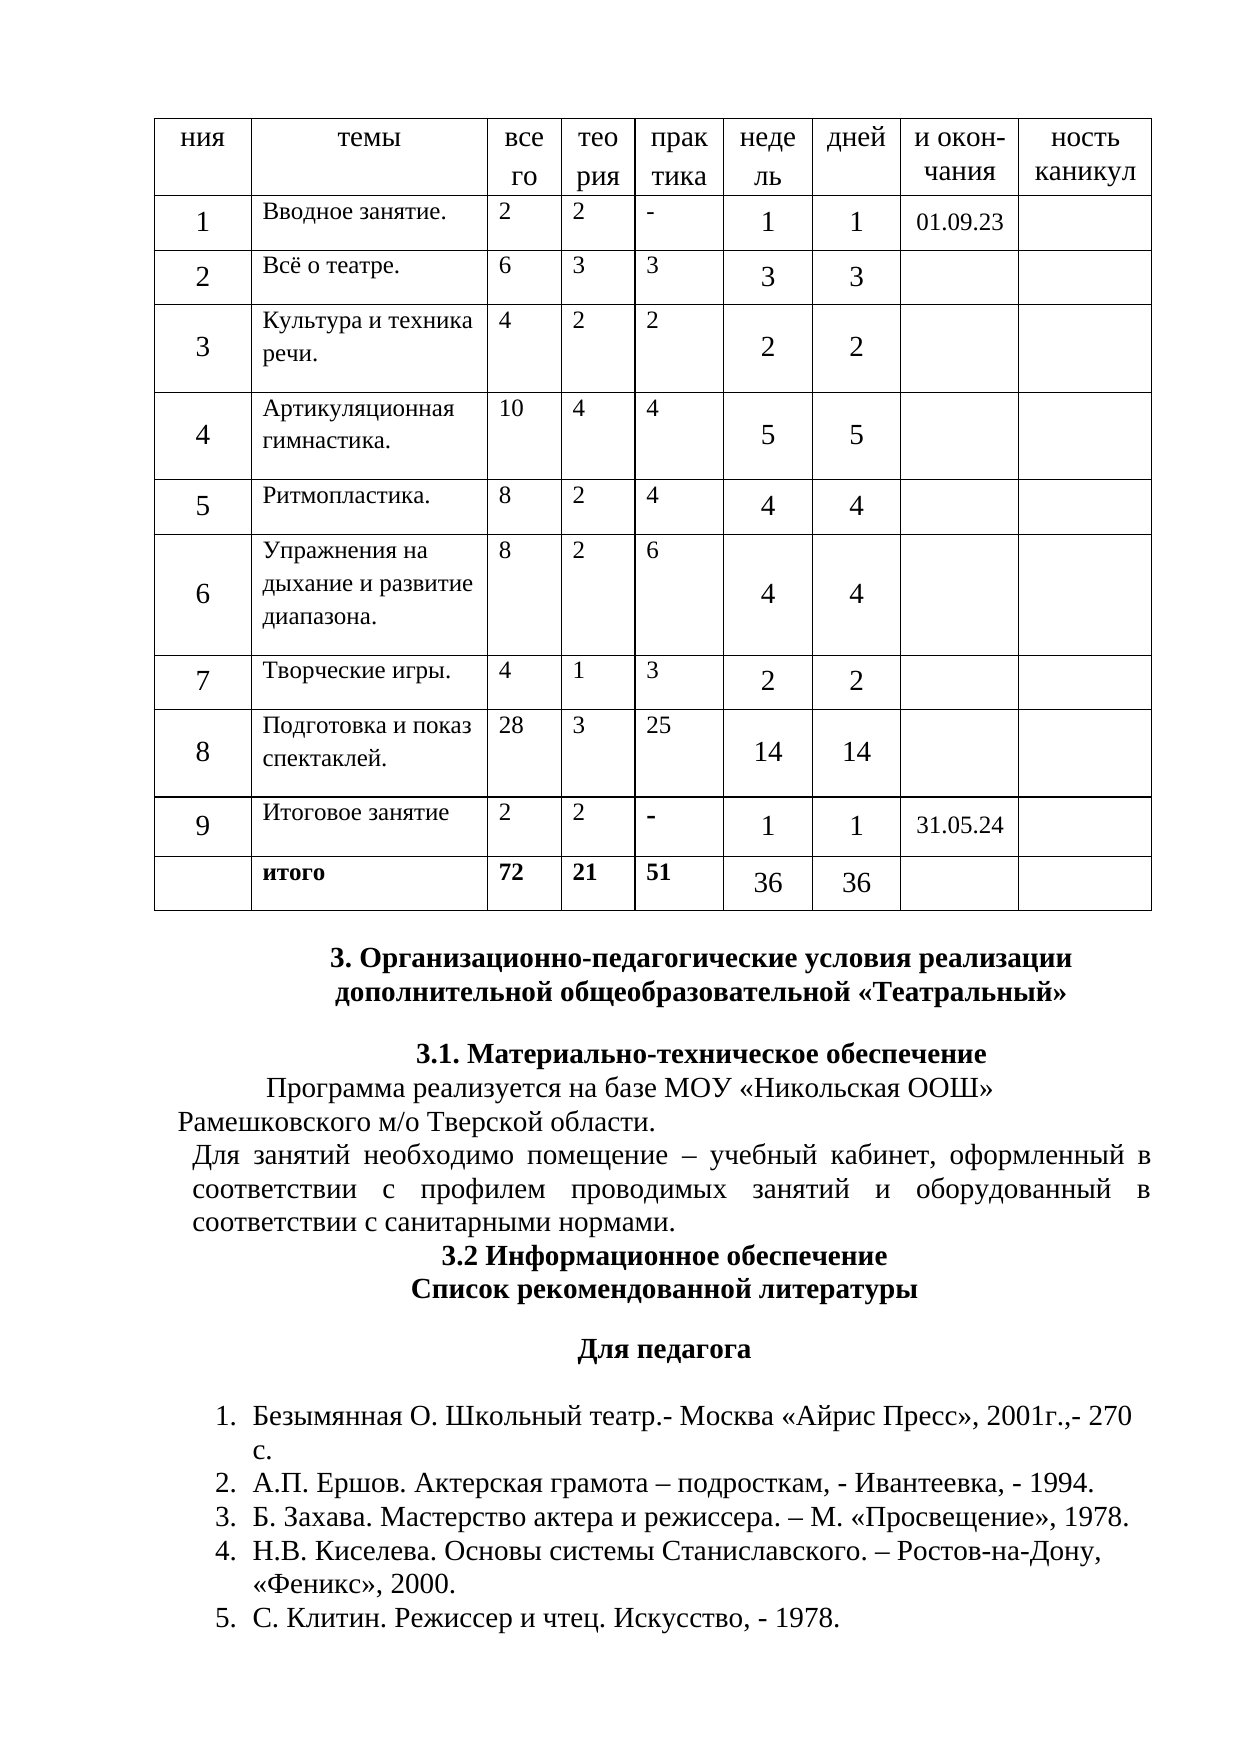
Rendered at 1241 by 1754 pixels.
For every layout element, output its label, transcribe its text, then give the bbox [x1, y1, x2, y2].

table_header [1019, 119, 1151, 195]
table_cell всего [488, 119, 561, 195]
table_cell [901, 393, 1018, 479]
table_cell 4 [155, 393, 251, 479]
table_cell 4 [488, 305, 561, 392]
table_cell Ритмопластика. [252, 480, 487, 534]
table_cell 4 [488, 656, 561, 709]
table_cell 2 [813, 305, 900, 392]
table_cell [1019, 535, 1151, 654]
table_cell 6 [636, 535, 723, 654]
table_cell [901, 251, 1018, 304]
table_cell 7 [155, 656, 251, 709]
table_cell 2 [724, 656, 812, 709]
table_cell Всё о театре. [252, 251, 487, 304]
table_cell 36 [724, 857, 812, 910]
table_cell [1019, 480, 1151, 534]
table_cell 2 [562, 480, 634, 534]
table_cell 1 [813, 798, 900, 856]
table_cell Подготовка и показ спектаклей. [252, 710, 487, 796]
table_cell 2 [155, 251, 251, 304]
table_cell [1019, 710, 1151, 796]
text Программа реализуется на базе МОУ «Никольская ООШ» Рамешковского м/о Тверской области. [177, 1070, 1152, 1137]
table_cell [901, 535, 1018, 654]
table_cell 3 [562, 710, 634, 796]
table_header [252, 119, 487, 195]
table_cell 2 [562, 196, 634, 249]
table_cell Итоговое занятие [252, 798, 487, 856]
table_cell [1019, 857, 1151, 910]
table_cell недель [724, 119, 812, 195]
table_cell 9 [155, 798, 251, 856]
list С. Клитин. Режиссер и чтец. Искусство, - 1978. [215, 1600, 1152, 1633]
table_cell 2 [488, 196, 561, 249]
table_cell 1 [562, 656, 634, 709]
table_cell 2 [562, 535, 634, 654]
table_cell итого [252, 857, 487, 910]
table_cell 3 [155, 305, 251, 392]
table_cell 4 [724, 480, 812, 534]
table_cell Упражнения на дыхание и развитие диапазона. [252, 535, 487, 654]
table_cell 2 [562, 305, 634, 392]
table_cell 2 [724, 305, 812, 392]
text Для педагога [177, 1331, 1152, 1364]
table_cell 3 [562, 251, 634, 304]
table_cell Артикуляционная гимнастика. [252, 393, 487, 479]
table_cell 4 [562, 393, 634, 479]
table_cell 31.05.24 [901, 798, 1018, 856]
table_cell 5 [724, 393, 812, 479]
table_cell 21 [562, 857, 634, 910]
table_cell 4 [724, 535, 812, 654]
table_cell [1019, 393, 1151, 479]
table_cell 8 [155, 710, 251, 796]
table_cell 3 [813, 251, 900, 304]
list Б. Захава. Мастерство актера и режиссера. – М. «Просвещение», 1978. [215, 1499, 1152, 1533]
table_cell 25 [636, 710, 723, 796]
table_cell [901, 710, 1018, 796]
text Список рекомендованной литературы [177, 1271, 1152, 1305]
table_cell [1019, 251, 1151, 304]
table_cell 3 [636, 251, 723, 304]
table_cell 8 [488, 480, 561, 534]
table_cell 1 [155, 196, 251, 249]
table_cell 1 [813, 196, 900, 249]
table_cell 14 [813, 710, 900, 796]
table_cell 28 [488, 710, 561, 796]
table_cell 1 [724, 798, 812, 856]
table_cell 1 [724, 196, 812, 249]
table_cell 72 [488, 857, 561, 910]
table_cell 8 [488, 535, 561, 654]
table_cell теория [562, 119, 634, 195]
table_cell Творческие игры. [252, 656, 487, 709]
table_cell 4 [636, 393, 723, 479]
table_header Год обучения [155, 119, 251, 195]
table_cell [1019, 798, 1151, 856]
table_cell 14 [724, 710, 812, 796]
table_cell 36 [813, 857, 900, 910]
table_cell [901, 857, 1018, 910]
table_cell [1019, 656, 1151, 709]
table_cell [901, 305, 1018, 392]
table_cell [901, 480, 1018, 534]
table_cell Культура и техника речи. [252, 305, 487, 392]
table_cell 3 [636, 656, 723, 709]
table_cell 10 [488, 393, 561, 479]
table_cell 3 [724, 251, 812, 304]
table_cell - [636, 798, 723, 856]
table_cell [1019, 305, 1151, 392]
table_cell 4 [636, 480, 723, 534]
table_cell [901, 656, 1018, 709]
table_cell [1019, 196, 1151, 249]
table_cell [155, 857, 251, 910]
table_cell 6 [155, 535, 251, 654]
table_cell 6 [488, 251, 561, 304]
list 3.1. Материально-техническое обеспечение [251, 1037, 1152, 1070]
table_cell 4 [813, 535, 900, 654]
table_cell 5 [155, 480, 251, 534]
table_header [901, 119, 1018, 195]
table_cell Вводное занятие. [252, 196, 487, 249]
table_cell 5 [813, 393, 900, 479]
text Для занятий необходимо помещение – учебный кабинет, оформленный в соответствии с профилем проводимых занятий и оборудованный в соответствии с санитарными нормами. [192, 1137, 1152, 1238]
list А.П. Ершов. Актерская грамота – подросткам, - Ивантеевка, - 1994. [215, 1466, 1152, 1499]
table_cell 2 [636, 305, 723, 392]
list Н.В. Киселева. Основы системы Станиславского. – Ростов-на-Дону, «Феникс», 2000. [215, 1533, 1152, 1600]
table_cell дней [813, 119, 900, 195]
table_cell 2 [488, 798, 561, 856]
table_cell 2 [562, 798, 634, 856]
text 3.2 Информационное обеспечение [177, 1238, 1152, 1271]
list Безымянная О. Школьный театр.- Москва «Айрис Пресс», 2001г.,- 270 с. [215, 1398, 1152, 1466]
table_cell практика [636, 119, 723, 195]
table_cell 2 [813, 656, 900, 709]
table_cell 51 [636, 857, 723, 910]
table_cell 4 [813, 480, 900, 534]
list 3. Организационно-педагогические условия реализации дополнительной общеобразовательной «Театральный» [251, 940, 1152, 1007]
table_cell - [636, 196, 723, 249]
table_cell 01.09.23 [901, 196, 1018, 249]
